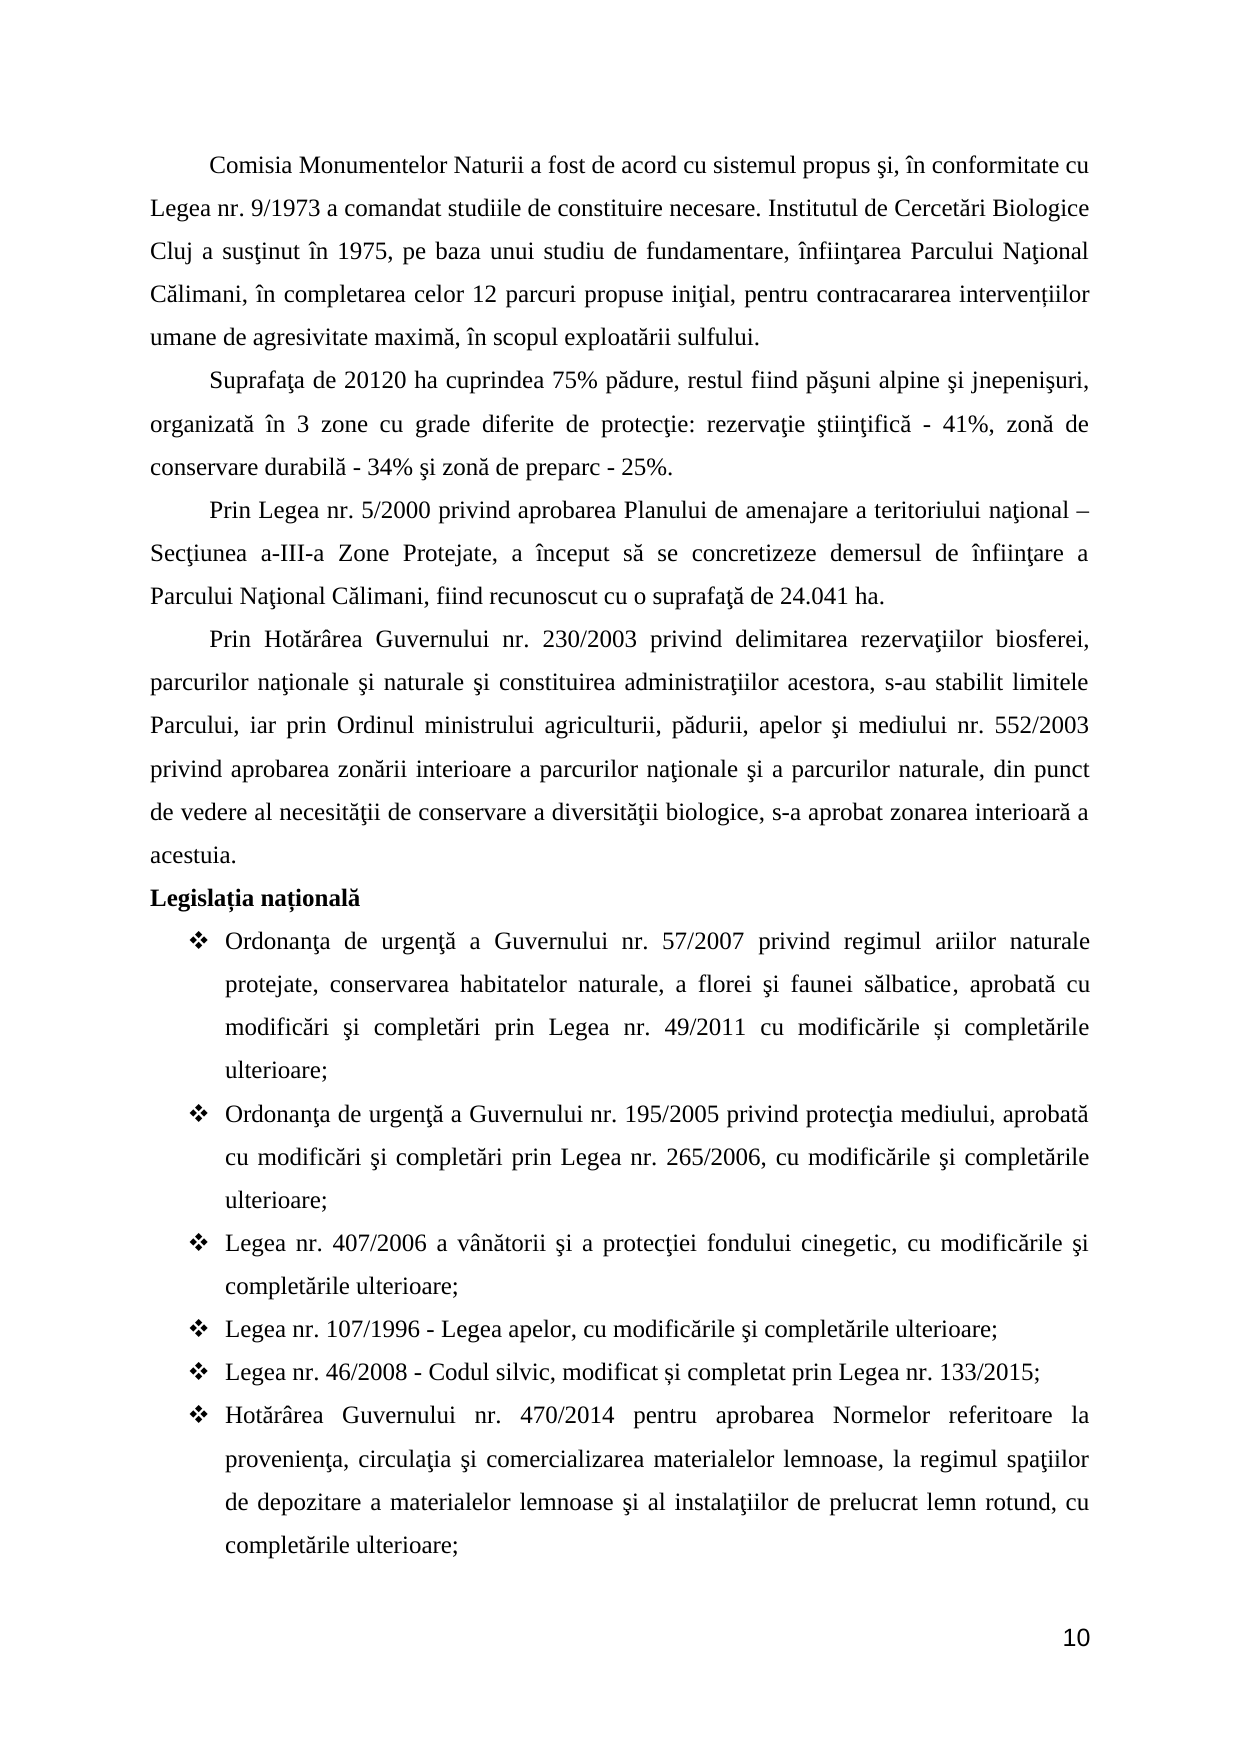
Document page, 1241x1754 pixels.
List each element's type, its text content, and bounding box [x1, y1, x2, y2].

list Hotărârea Guvernului nr. 470/2014 pentru aprobarea Normelor referitoare la provenienţa, circulaţia şi comercializarea materialelor lemnoase, la regimul spaţiilor de depozitare a materialelor lemnoase şi al instalaţiilor de prelucrat lemn rotund, cu completările ulterioare; [187, 1401, 1090, 1559]
text Prin Legea nr. 5/2000 privind aprobarea Planului de amenajare a teritoriului naţional – Secţiunea a-III-a Zone Protejate, a început să se concretizeze demersul de înfiinţare a Parcului Naţional Călimani, fiind recunoscut cu o suprafaţă de 24.041 ha. [150, 495, 1090, 610]
list Ordonanţa de urgenţă a Guvernului nr. 195/2005 privind protecţia mediului, aprobată cu modificări şi completări prin Legea nr. 265/2006, cu modificările şi completările ulterioare; [187, 1099, 1090, 1214]
subtitle Legislația națională [150, 883, 1090, 912]
text Prin Hotărârea Guvernului nr. 230/2003 privind delimitarea rezervaţiilor biosferei, parcurilor naţionale şi naturale şi constituirea administraţiilor acestora, s-au stabilit limitele Parcului, iar prin Ordinul ministrului agriculturii, pădurii, apelor şi mediului nr. 552/2003 privind aprobarea zonării interioare a parcurilor naţionale şi a parcurilor naturale, din punct de vedere al necesităţii de conservare a diversităţii biologice, s-a aprobat zonarea interioară a acestuia. [150, 624, 1090, 869]
list Legea nr. 46/2008 - Codul silvic, modificat și completat prin Legea nr. 133/2015; [187, 1357, 1090, 1386]
list Legea nr. 407/2006 a vânătorii şi a protecţiei fondului cinegetic, cu modificările şi completările ulterioare; [187, 1228, 1090, 1300]
text Suprafaţa de 20120 ha cuprindea 75% pădure, restul fiind păşuni alpine şi jnepenişuri, organizată în 3 zone cu grade diferite de protecţie: rezervaţie ştiinţifică - 41%, zonă de conservare durabilă - 34% şi zonă de preparc - 25%. [150, 366, 1090, 481]
text Comisia Monumentelor Naturii a fost de acord cu sistemul propus şi, în conformitate cu Legea nr. 9/1973 a comandat studiile de constituire necesare. Institutul de Cercetări Biologice Cluj a susţinut în 1975, pe baza unui studiu de fundamentare, înfiinţarea Parcului Naţional Călimani, în completarea celor 12 parcuri propuse iniţial, pentru contracararea intervențiilor umane de agresivitate maximă, în scopul exploatării sulfului. [150, 150, 1090, 351]
list Legea nr. 107/1996 - Legea apelor, cu modificările şi completările ulterioare; [187, 1314, 1090, 1343]
list Ordonanţa de urgenţă a Guvernului nr. 57/2007 privind regimul ariilor naturale protejate, conservarea habitatelor naturale, a florei şi faunei sălbatice, aprobată cu modificări şi completări prin Legea nr. 49/2011 cu modificările și completările ulterioare; [187, 926, 1090, 1084]
